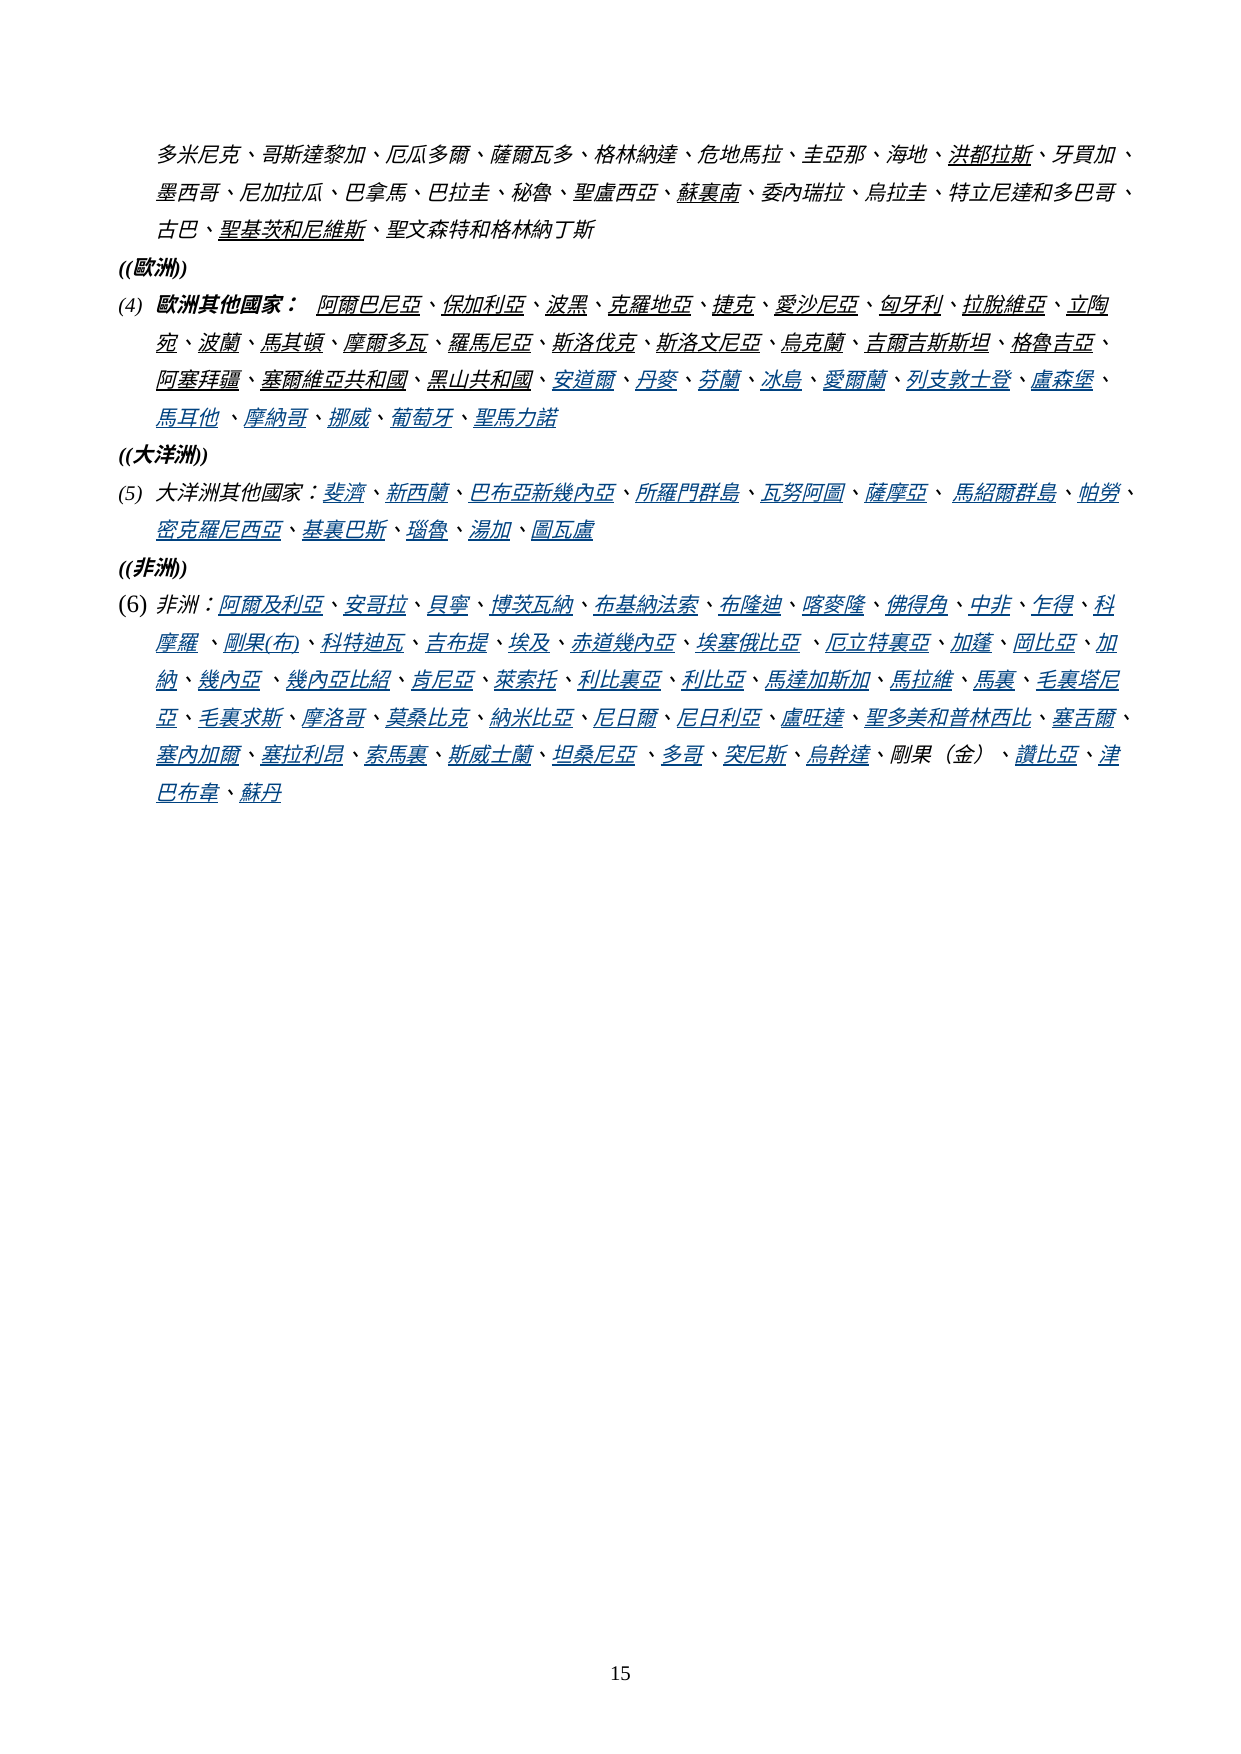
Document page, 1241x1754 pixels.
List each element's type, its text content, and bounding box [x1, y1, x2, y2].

list 非洲：阿爾及利亞、安哥拉、貝寧、博茨瓦納、布基納法索、布隆迪、喀麥隆、佛得角、中非、乍得、科摩羅 、剛果(布)、科特迪瓦、吉布提、埃及、赤道幾內亞、埃塞俄比亞 、厄立特裏亞、加蓬、岡比亞、加納、幾內亞 、幾內亞比紹、肯尼亞、萊索托、利比裏亞、利比亞、馬達加斯加、馬拉維、馬裏、毛裏塔尼亞、毛裏求斯、摩洛哥、莫桑比克、納米比亞、尼日爾、尼日利亞、盧旺達、聖多美和普林西比、塞舌爾、塞內加爾、塞拉利昂、索馬裏、斯威士蘭、坦桑尼亞 、多哥、突尼斯、烏幹達、剛果（金）、讚比亞、津巴布韋、蘇丹 [118, 585, 1122, 810]
list 大洋洲其他國家：斐濟、新西蘭、巴布亞新幾內亞、所羅門群島、瓦努阿圖、薩摩亞、 馬紹爾群島、帕勞、密克羅尼西亞、基裏巴斯、瑙魯、湯加、圖瓦盧 [118, 472, 1122, 547]
text ((非洲)) [118, 547, 1122, 585]
text ((歐洲)) [118, 247, 1122, 285]
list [118, 135, 1122, 247]
list 歐洲其他國家： 阿爾巴尼亞、保加利亞、波黑、克羅地亞、捷克、愛沙尼亞、匈牙利、拉脫維亞、立陶宛、波蘭、馬其頓、摩爾多瓦、羅馬尼亞、斯洛伐克、斯洛文尼亞、烏克蘭、吉爾吉斯斯坦、格魯吉亞、阿塞拜疆、塞爾維亞共和國、黑山共和國、安道爾、丹麥、芬蘭、冰島、愛爾蘭、列支敦士登、盧森堡、馬耳他 、摩納哥、挪威、葡萄牙、聖馬力諾 [118, 285, 1122, 435]
text ((大洋洲)) [118, 435, 1122, 472]
